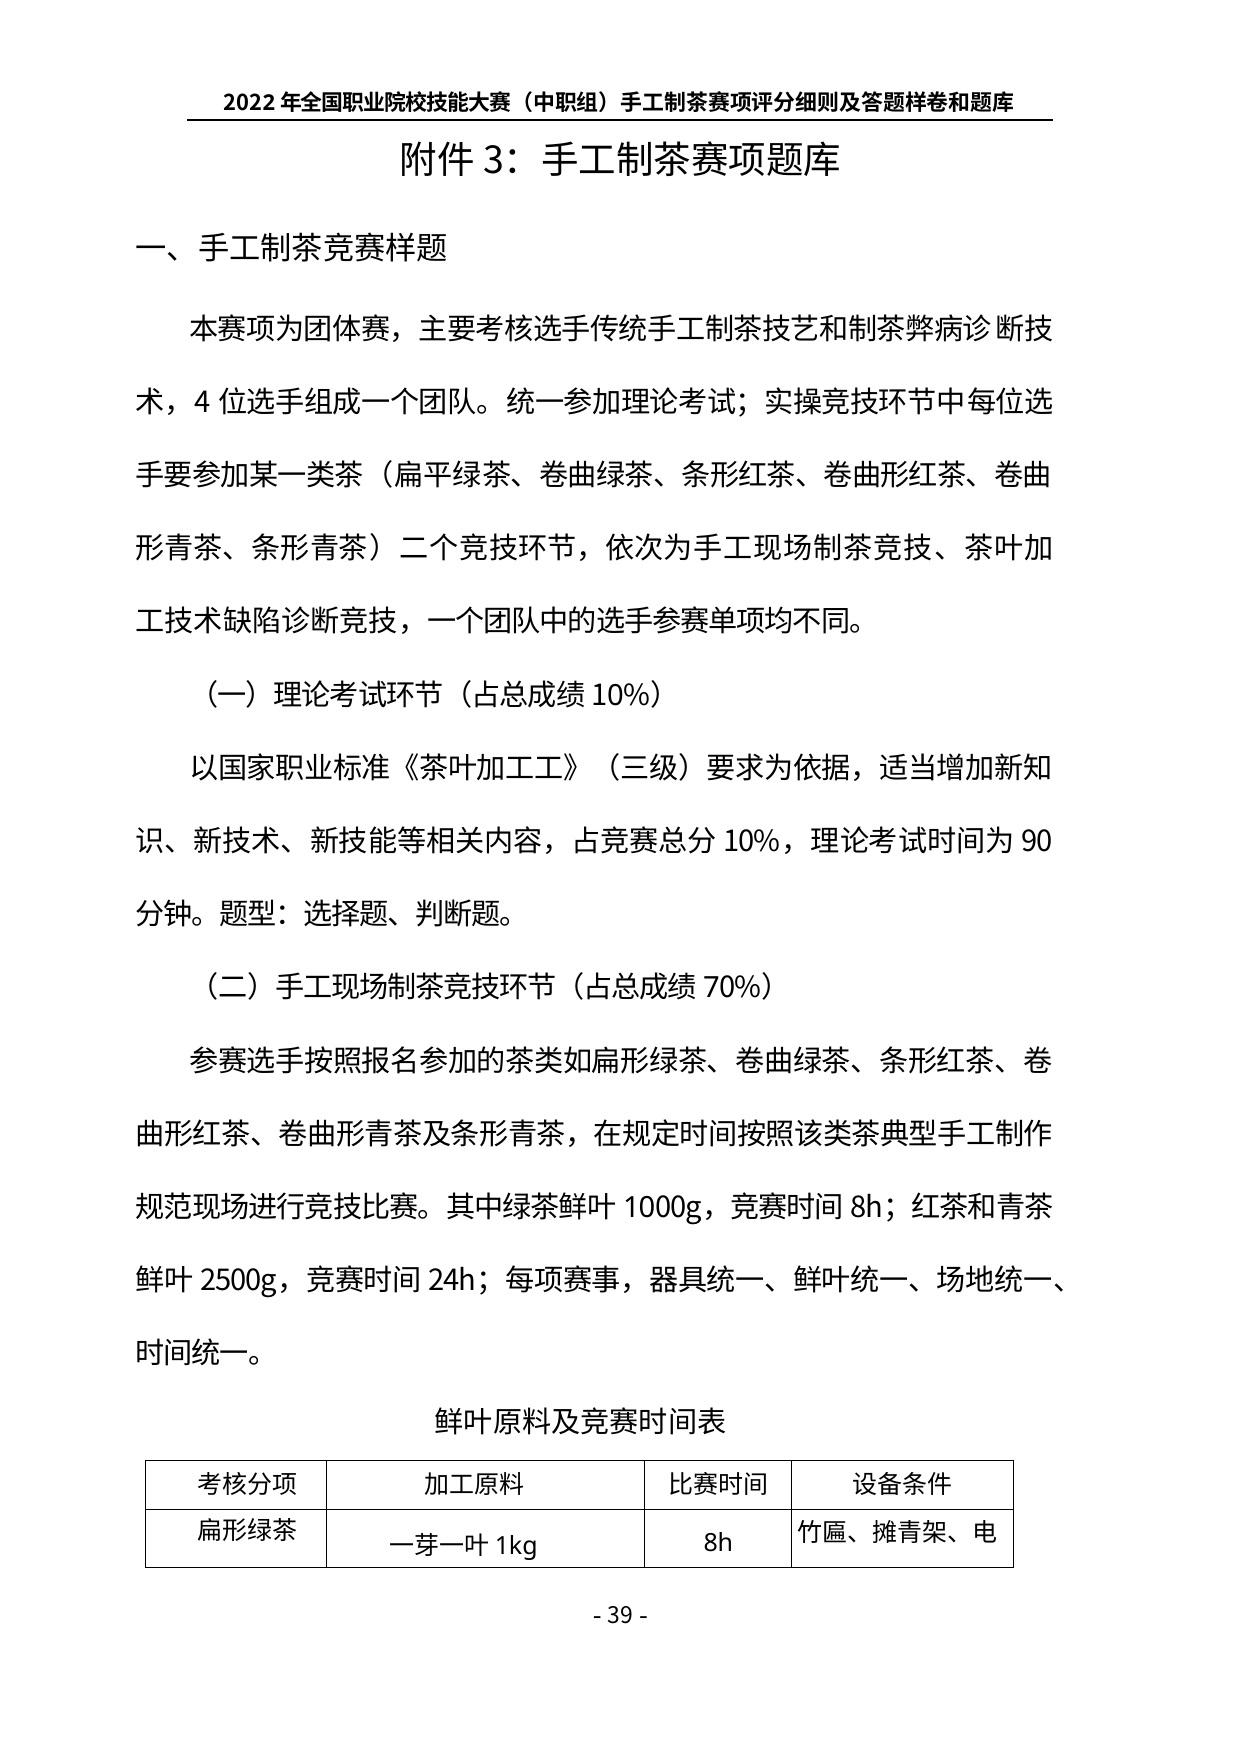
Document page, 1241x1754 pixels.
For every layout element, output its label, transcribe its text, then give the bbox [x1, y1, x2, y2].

table_cell 竹匾、摊青架、电炒锅 [792, 1510, 1013, 1567]
table_cell 扁形绿茶 [146, 1510, 326, 1567]
table_cell 8h [645, 1510, 791, 1567]
table_header 加工原料 [327, 1461, 644, 1509]
text 本赛项为团体赛，主要考核选手传统手工制茶技艺和制茶弊病诊断技术，4 位选手组成一个团队。统一参加理论考试；实操竞技环节中每位选手要参加某一类茶（扁平绿茶、卷曲绿茶、条形红茶、卷曲形红茶、卷曲形青茶、条形青茶）二个竞技环节，依次为手工现场制茶竞技、茶叶加工技术缺陷诊断竞技，一个团队中的选手参赛单项均不同。 [135, 305, 1053, 640]
table_header 比赛时间 [645, 1461, 791, 1509]
table_cell 一芽一叶1kg [327, 1510, 644, 1567]
text （二）手工现场制茶竞技环节（占总成绩70%） [135, 964, 1053, 1006]
text 一、手工制茶竞赛样题 [135, 223, 1151, 268]
text （一）理论考试环节（占总成绩10%） [135, 671, 1053, 713]
text 参赛选手按照报名参加的茶类如扁形绿茶、卷曲绿茶、条形红茶、卷曲形红茶、卷曲形青茶及条形青茶，在规定时间按照该类茶典型手工制作规范现场进行竞技比赛。其中绿茶鲜叶1000g，竞赛时间8h；红茶和青茶鲜叶2500g，竞赛时间24h；每项赛事，器具统一、鲜叶统一、场地统一、时间统一。 [135, 1037, 1053, 1372]
table_header 设备条件 [792, 1461, 1013, 1509]
subtitle 附件 3：手工制茶赛项题库 [187, 130, 1053, 184]
text 以国家职业标准《茶叶加工工》（三级）要求为依据，适当增加新知识、新技术、新技能等相关内容，占竞赛总分10%，理论考试时间为90分钟。题型：选择题、判断题。 [135, 744, 1053, 933]
table_header 考核分项 [146, 1461, 326, 1509]
text 鲜叶原料及竞赛时间表 [434, 1403, 1151, 1440]
